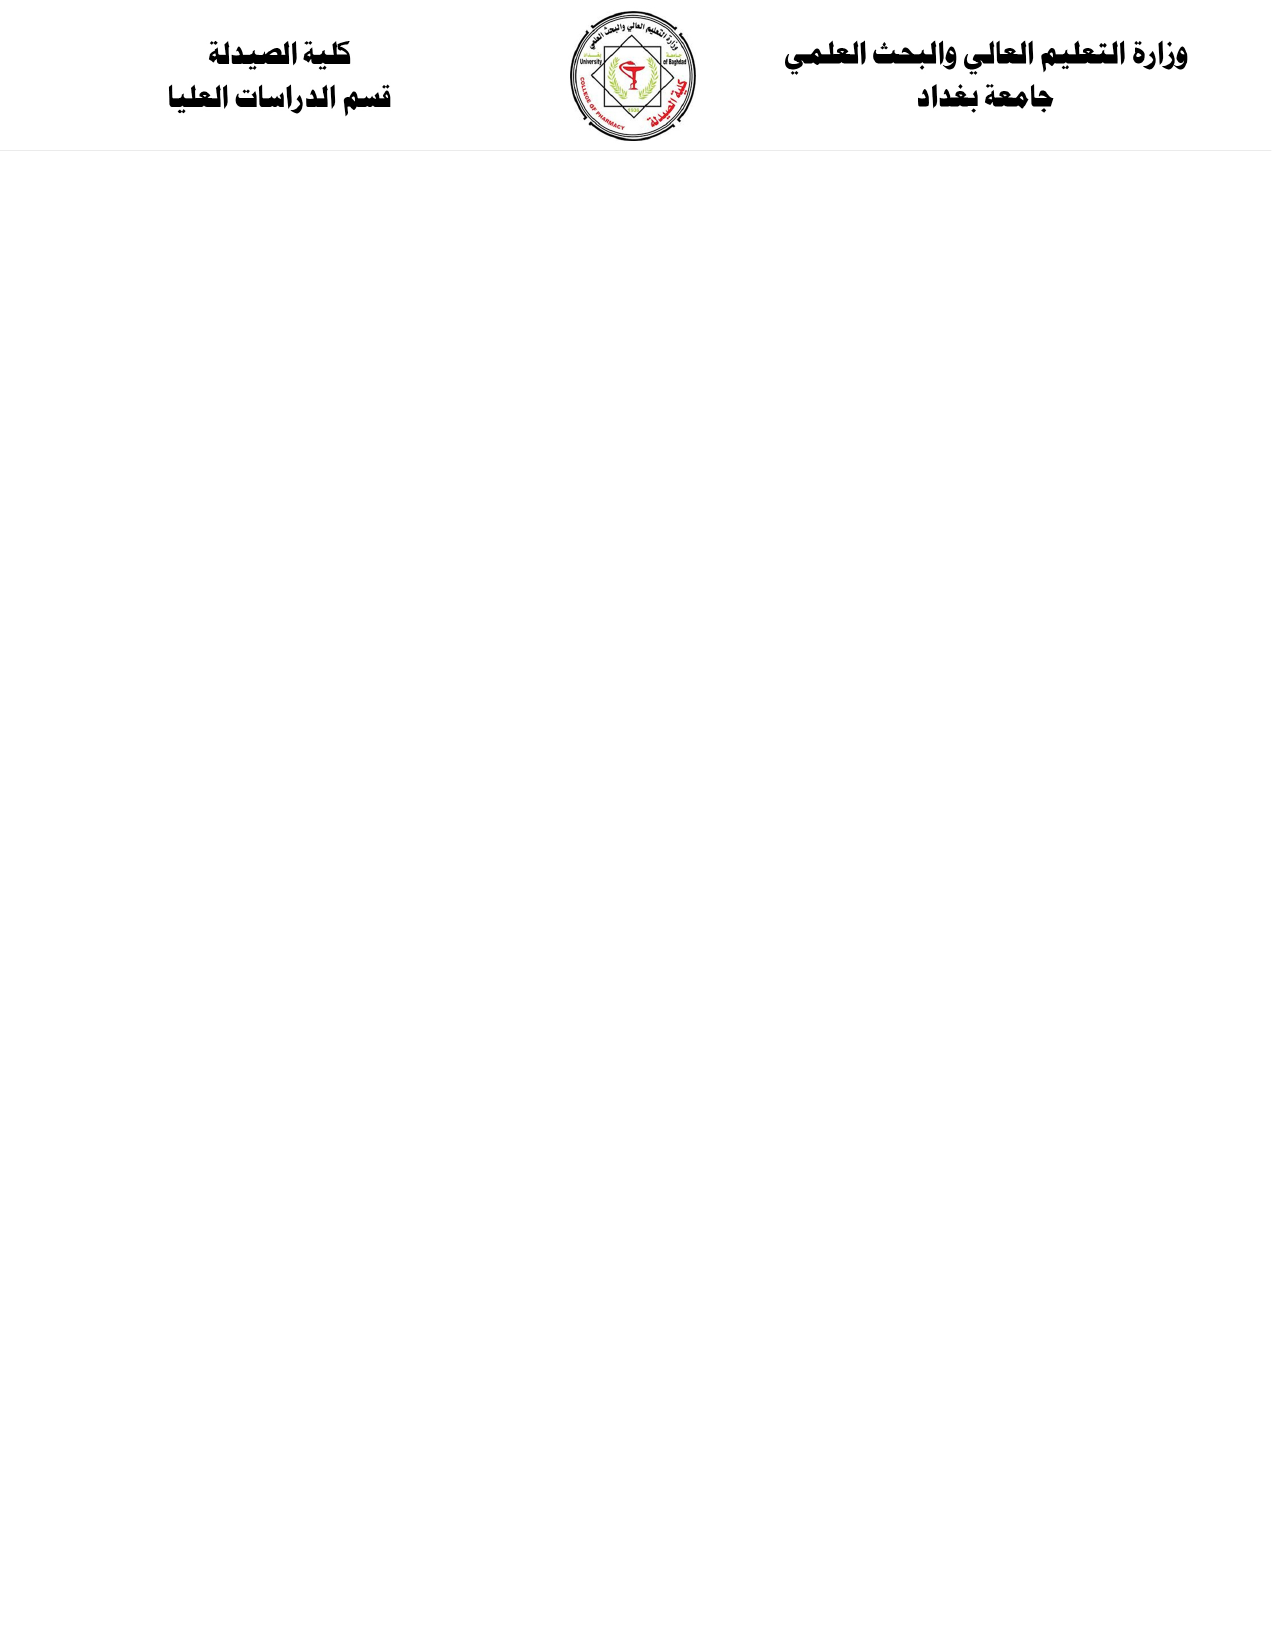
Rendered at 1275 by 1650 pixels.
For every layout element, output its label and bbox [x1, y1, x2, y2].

picture [0, 0, 1271, 151]
